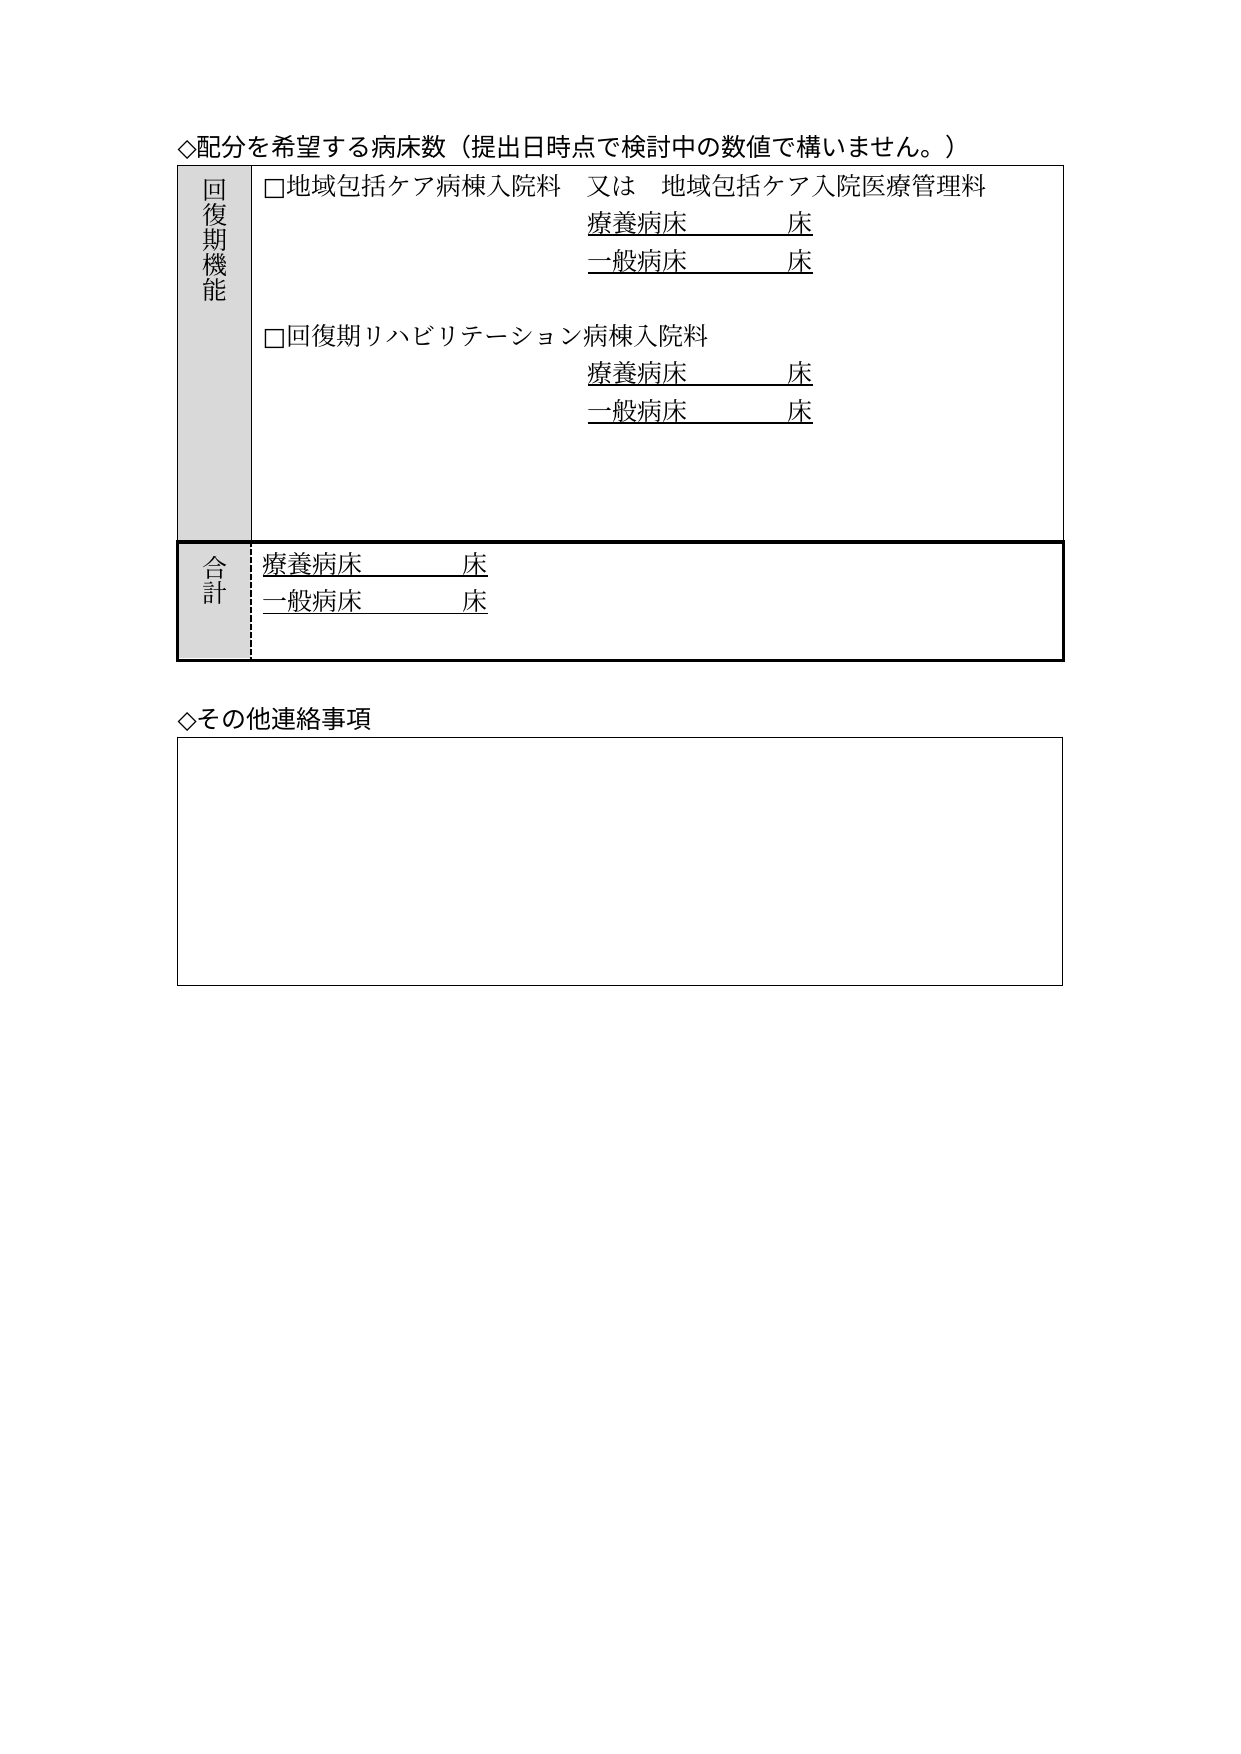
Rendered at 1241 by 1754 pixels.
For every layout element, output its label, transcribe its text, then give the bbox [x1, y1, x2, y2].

text ◇その他連絡事項 [177, 699, 1063, 737]
table_cell 療養病床 床 一般病床 床 [251, 544, 1062, 658]
table_header [178, 738, 1062, 985]
text ◇配分を希望する病床数（提出日時点で検討中の数値で構いません。） [177, 127, 1063, 164]
table_header 回復期機能 [178, 166, 251, 540]
table_cell 合計 [179, 544, 251, 658]
table_header □地域包括ケア病棟入院料 又は 地域包括ケア入院医療管理料 療養病床 床 一般病床 床 □回復期リハビリテーション病棟入院料 療養病床 床 一般病床 床 [252, 166, 1063, 540]
